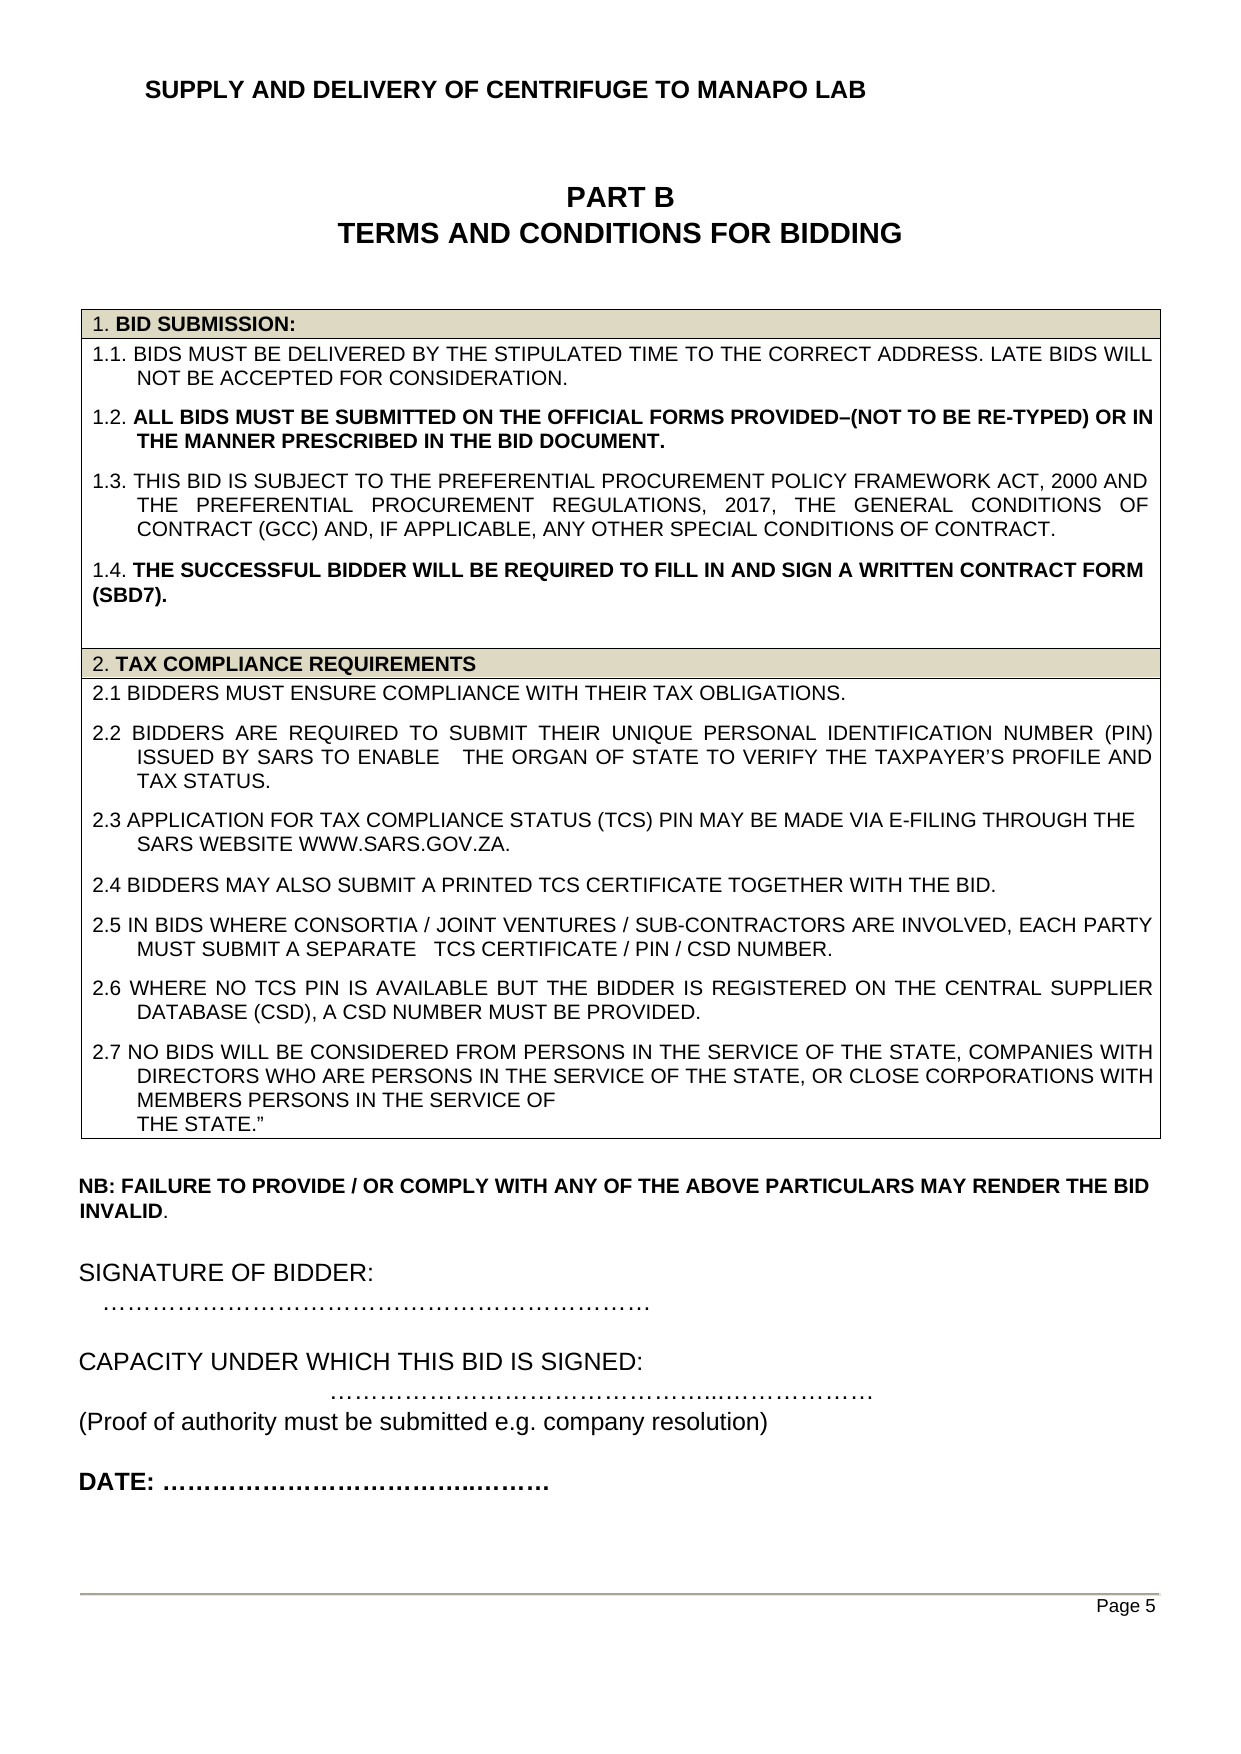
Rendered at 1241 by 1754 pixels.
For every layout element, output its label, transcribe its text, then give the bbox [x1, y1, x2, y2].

table_cell 2. TAX COMPLIANCE REQUIREMENTS [82, 649, 1160, 677]
table_cell 2.1 BIDDERS MUST ENSURE COMPLIANCE WITH THEIR TAX OBLIGATIONS. 2.2 BIDDERS ARE REQUIRED TO SUBMIT THEIR UNIQUE PERSONAL IDENTIFICATION NUMBER (PIN) ISSUED BY SARS TO ENABLE THE ORGAN OF STATE TO VERIFY THE TAXPAYER’S PROFILE AND TAX STATUS. 2.3 APPLICATION FOR TAX COMPLIANCE STATUS (TCS) PIN MAY BE MADE VIA E-FILING THROUGH THE SARS WEBSITE WWW.SARS.GOV.ZA. 2.4 BIDDERS MAY ALSO SUBMIT A PRINTED TCS CERTIFICATE TOGETHER WITH THE BID. 2.5 IN BIDS WHERE CONSORTIA / JOINT VENTURES / SUB-CONTRACTORS ARE INVOLVED, EACH PARTY MUST SUBMIT A SEPARATE TCS CERTIFICATE / PIN / CSD NUMBER. 2.6 WHERE NO TCS PIN IS AVAILABLE BUT THE BIDDER IS REGISTERED ON THE CENTRAL SUPPLIER DATABASE (CSD), A CSD NUMBER MUST BE PROVIDED. 2.7 NO BIDS WILL BE CONSIDERED FROM PERSONS IN THE SERVICE OF THE STATE, COMPANIES WITH DIRECTORS WHO ARE PERSONS IN THE SERVICE OF THE STATE, OR CLOSE CORPORATIONS WITH MEMBERS PERSONS IN THE SERVICE OF THE STATE.” [82, 679, 1160, 1138]
text TERMS AND CONDITIONS FOR BIDDING [80, 216, 1161, 250]
text CAPACITY UNDER WHICH THIS BID IS SIGNED: ………………………………………...……………… [78, 1347, 1212, 1405]
text SIGNATURE OF BIDDER: ………………………………………………………… [78, 1258, 1212, 1316]
table_header 1. BID SUBMISSION: [82, 310, 1160, 338]
text DATE: ………………………………..……… [78, 1467, 1207, 1496]
table_cell 1.1. BIDS MUST BE DELIVERED BY THE STIPULATED TIME TO THE CORRECT ADDRESS. LATE BIDS WILL NOT BE ACCEPTED FOR CONSIDERATION. 1.2. ALL BIDS MUST BE SUBMITTED ON THE OFFICIAL FORMS PROVIDED–(NOT TO BE RE-TYPED) OR IN THE MANNER PRESCRIBED IN THE BID DOCUMENT. 1.3. THIS BID IS SUBJECT TO THE PREFERENTIAL PROCUREMENT POLICY FRAMEWORK ACT, 2000 AND THE PREFERENTIAL PROCUREMENT REGULATIONS, 2017, THE GENERAL CONDITIONS OF CONTRACT (GCC) AND, IF APPLICABLE, ANY OTHER SPECIAL CONDITIONS OF CONTRACT. 1.4. THE SUCCESSFUL BIDDER WILL BE REQUIRED TO FILL IN AND SIGN A WRITTEN CONTRACT FORM (SBD7). [82, 339, 1160, 648]
text NB: FAILURE TO PROVIDE / OR COMPLY WITH ANY OF THE ABOVE PARTICULARS MAY RENDER THE BID INVALID. [78, 1173, 1212, 1223]
text PART B [80, 180, 1161, 214]
text (Proof of authority must be submitted e.g. company resolution) [78, 1407, 1190, 1436]
